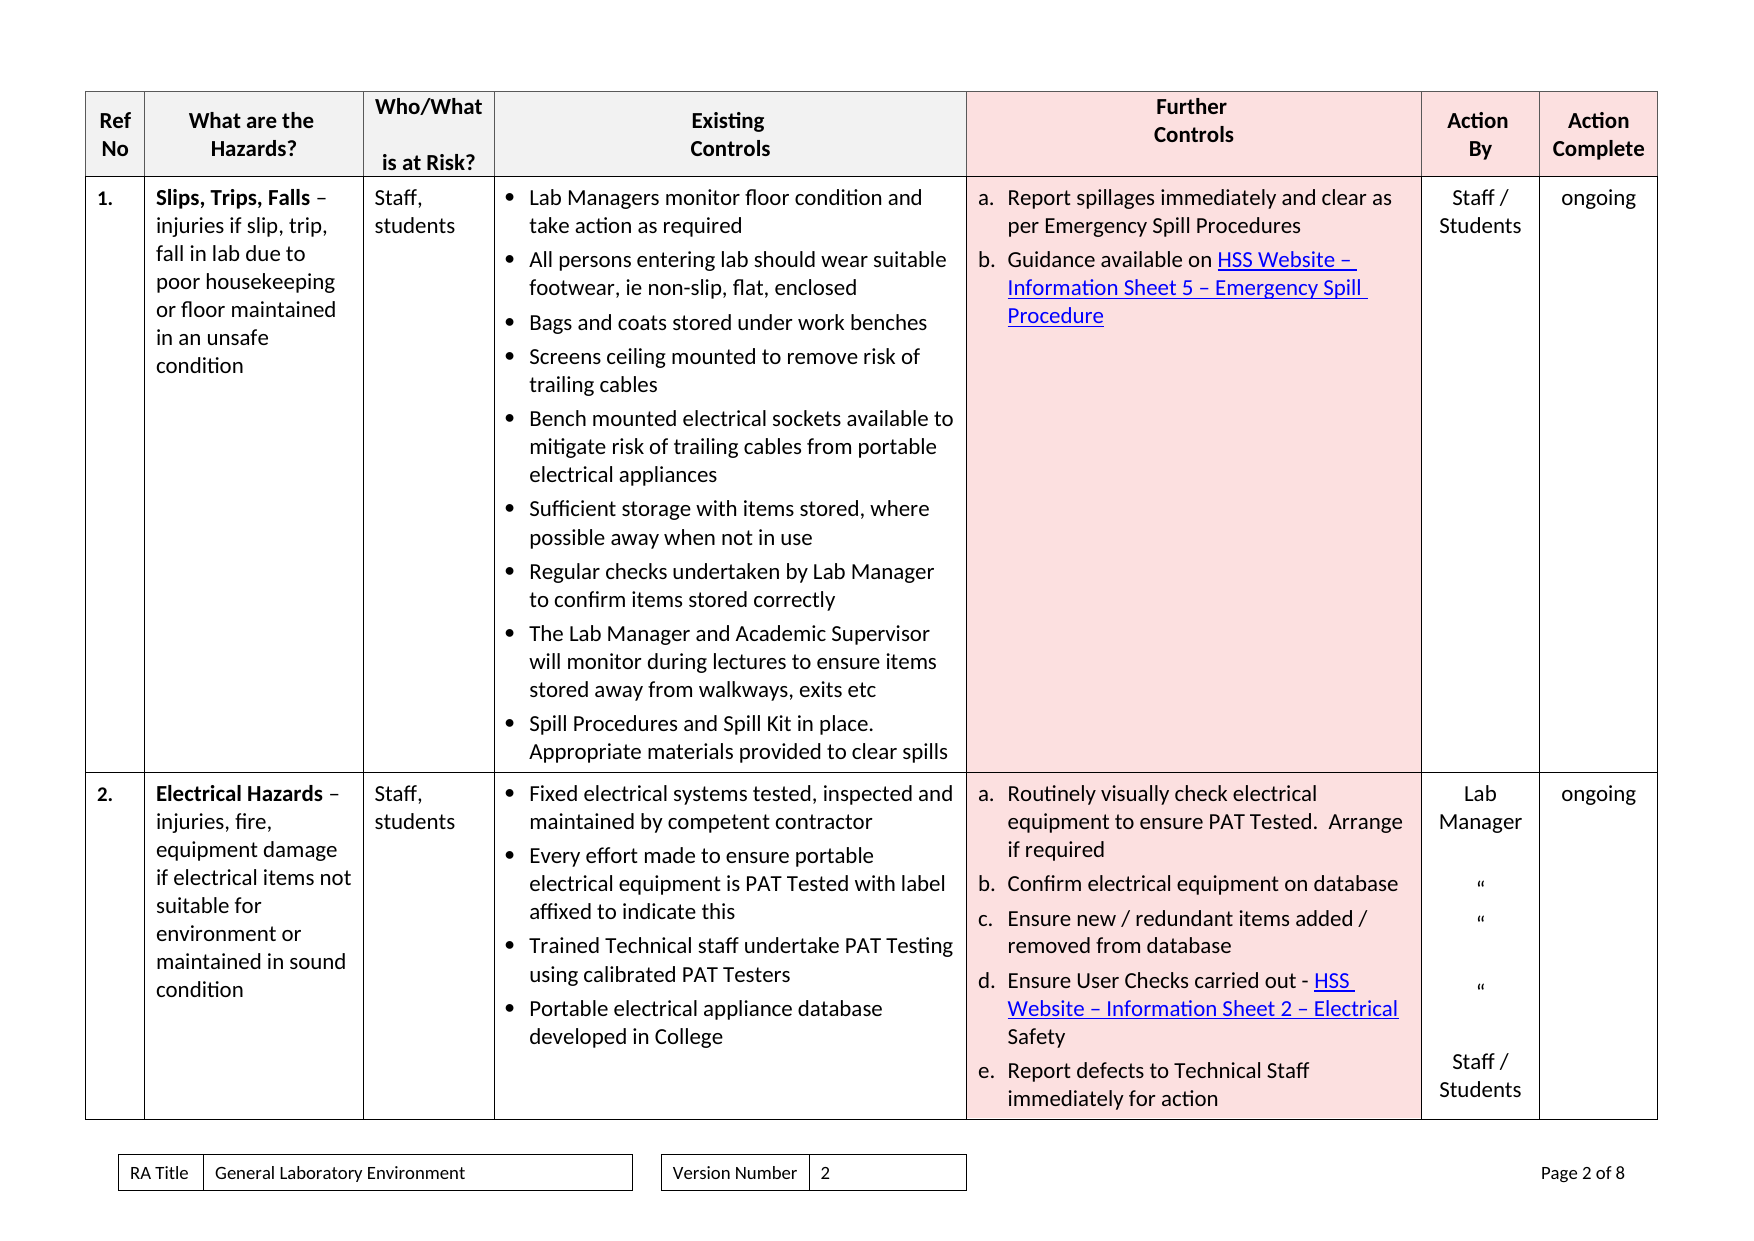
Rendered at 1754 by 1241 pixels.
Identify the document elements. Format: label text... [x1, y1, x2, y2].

table_cell Fixed electrical systems tested, inspected and maintained by competent contractor Every effort made to ensure portable electrical equipment is PAT Tested with label affixed to indicate this Trained Technical staff undertake PAT Testing using calibrated PAT Testers Portable electrical appliance database developed in College [495, 773, 966, 1118]
table_cell Staff, students [364, 177, 494, 772]
table_cell Slips, Trips, Falls – injuries if slip, trip, fall in lab due to poor housekeeping or floor maintained in an unsafe condition [145, 177, 363, 772]
table_cell Staff / Students [1422, 177, 1539, 772]
table_cell Report spillages immediately and clear as per Emergency Spill Procedures Guidance available on HSS Website – Information Sheet 5 – Emergency Spill Procedure [967, 177, 1421, 772]
table_cell Lab Manager “ “ “ Staff / Students [1422, 773, 1539, 1118]
table_header Ref No [86, 92, 144, 176]
table_cell ongoing [1540, 177, 1657, 772]
table_header Who/What is at Risk? [364, 92, 494, 176]
table_cell Routinely visually check electrical equipment to ensure PAT Tested. Arrange if required Confirm electrical equipment on database Ensure new / redundant items added / removed from database Ensure User Checks carried out - HSS Website – Information Sheet 2 – Electrical Safety Report defects to Technical Staff immediately for action [967, 773, 1421, 1118]
table_header Action By [1422, 92, 1539, 176]
table_cell Lab Managers monitor floor condition and take action as required All persons entering lab should wear suitable footwear, ie non-slip, flat, enclosed Bags and coats stored under work benches Screens ceiling mounted to remove risk of trailing cables Bench mounted electrical sockets available to mitigate risk of trailing cables from portable electrical appliances Sufficient storage with items stored, where possible away when not in use Regular checks undertaken by Lab Manager to confirm items stored correctly The Lab Manager and Academic Supervisor will monitor during lectures to ensure items stored away from walkways, exits etc Spill Procedures and Spill Kit in place. Appropriate materials provided to clear spills [495, 177, 966, 772]
table_header Action Complete [1540, 92, 1657, 176]
table_cell Staff, students [364, 773, 494, 1118]
table_cell [86, 773, 144, 1118]
table_header What are the Hazards? [145, 92, 363, 176]
table_header Existing Controls [495, 92, 966, 176]
table_cell [86, 177, 144, 772]
table_cell ongoing [1540, 773, 1657, 1118]
table_header Further Controls [967, 92, 1421, 176]
table_cell Electrical Hazards – injuries, fire, equipment damage if electrical items not suitable for environment or maintained in sound condition [145, 773, 363, 1118]
